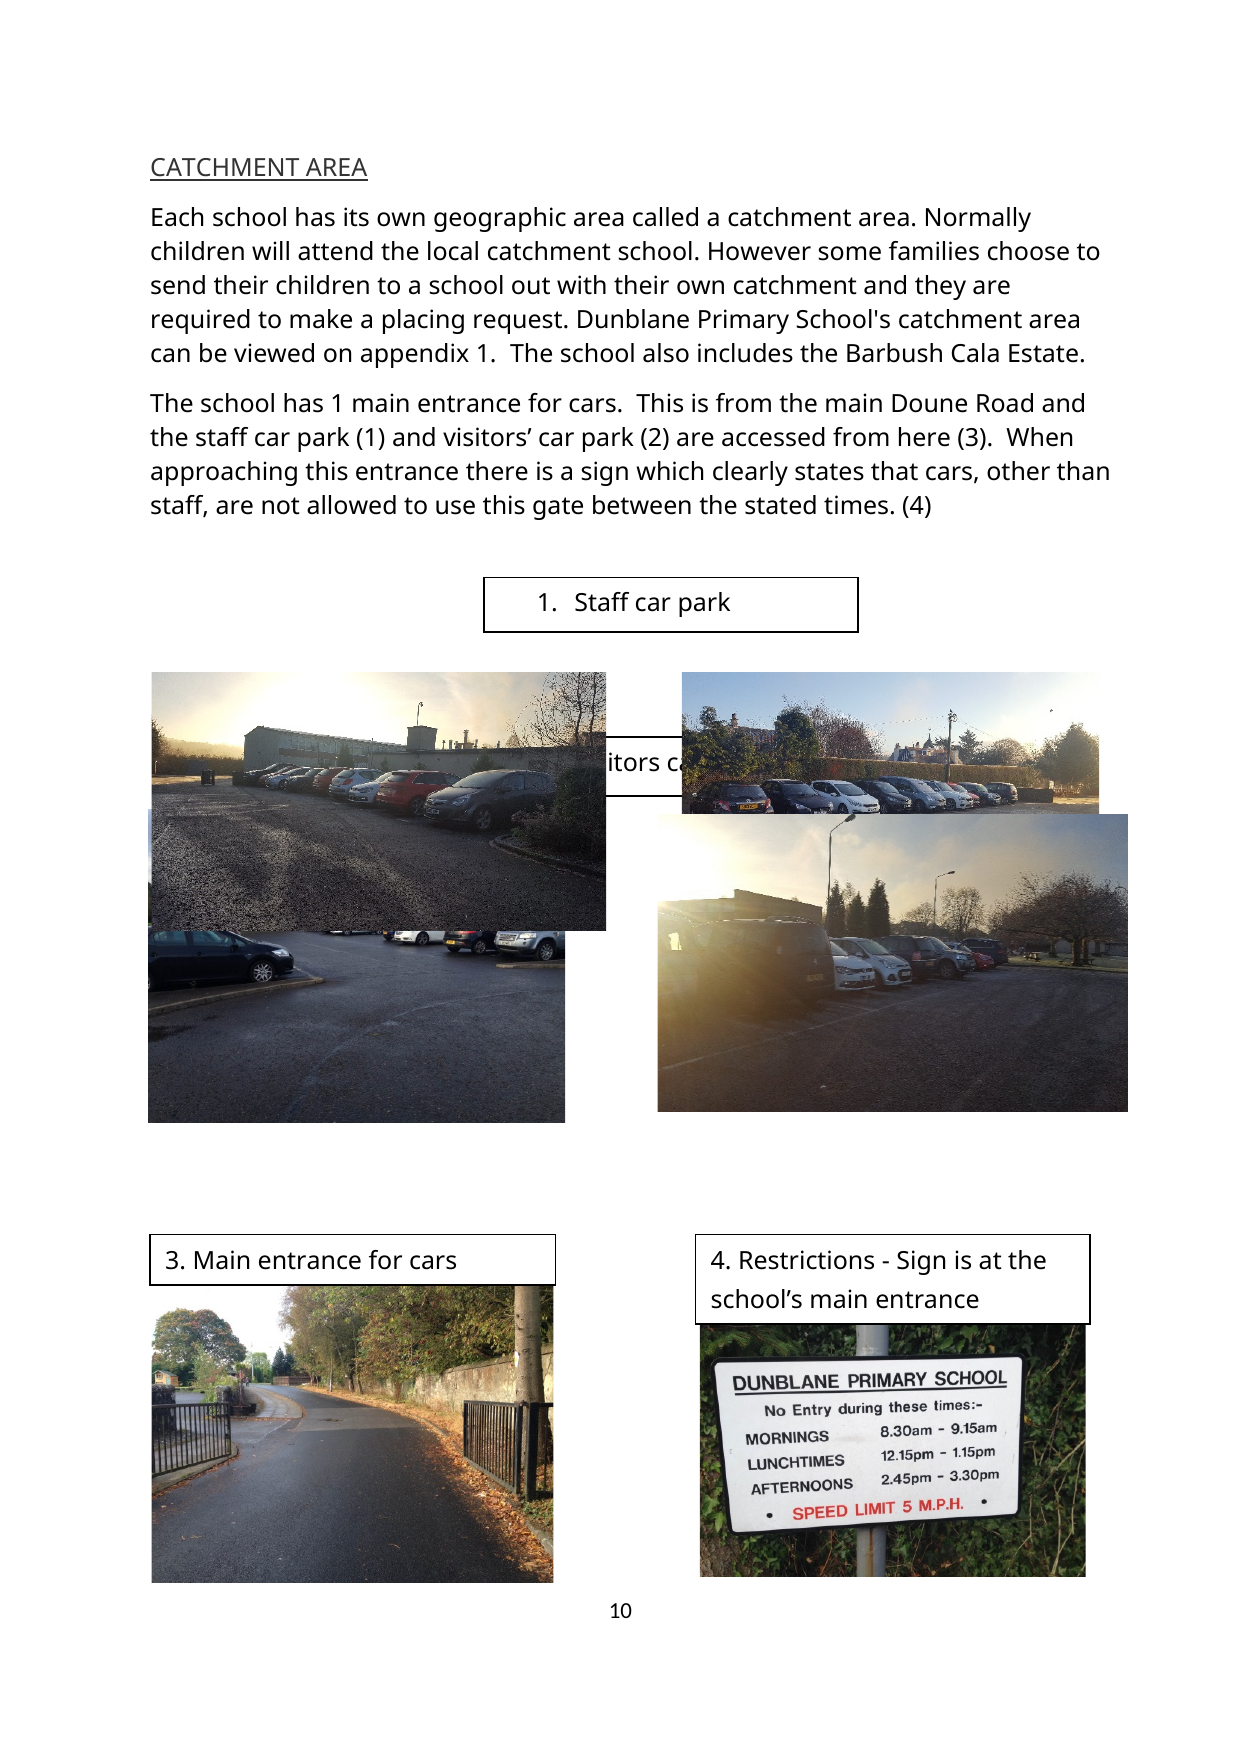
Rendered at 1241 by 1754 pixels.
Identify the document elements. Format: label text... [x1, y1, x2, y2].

text Each school has its own geographic area called a catchment area. Normally children will attend the local catchment school. However some families choose to send their children to a school out with their own catchment and they are required to make a placing request. Dunblane Primary School's catchment area can be viewed on appendix 1. The school also includes the Barbush Cala Estate. [150, 200, 1114, 370]
text The school has 1 main entrance for cars. This is from the main Doune Road and the staff car park (1) and visitors’ car park (2) are accessed from here (3). When approaching this entrance there is a sign which clearly states that cars, other than staff, are not allowed to use this gate between the stated times. (4) [150, 386, 1114, 522]
picture [656, 672, 1128, 1111]
picture [146, 672, 607, 1122]
picture [150, 1286, 553, 1582]
picture [698, 1325, 1086, 1575]
text CATCHMENT AREA [150, 150, 1114, 184]
